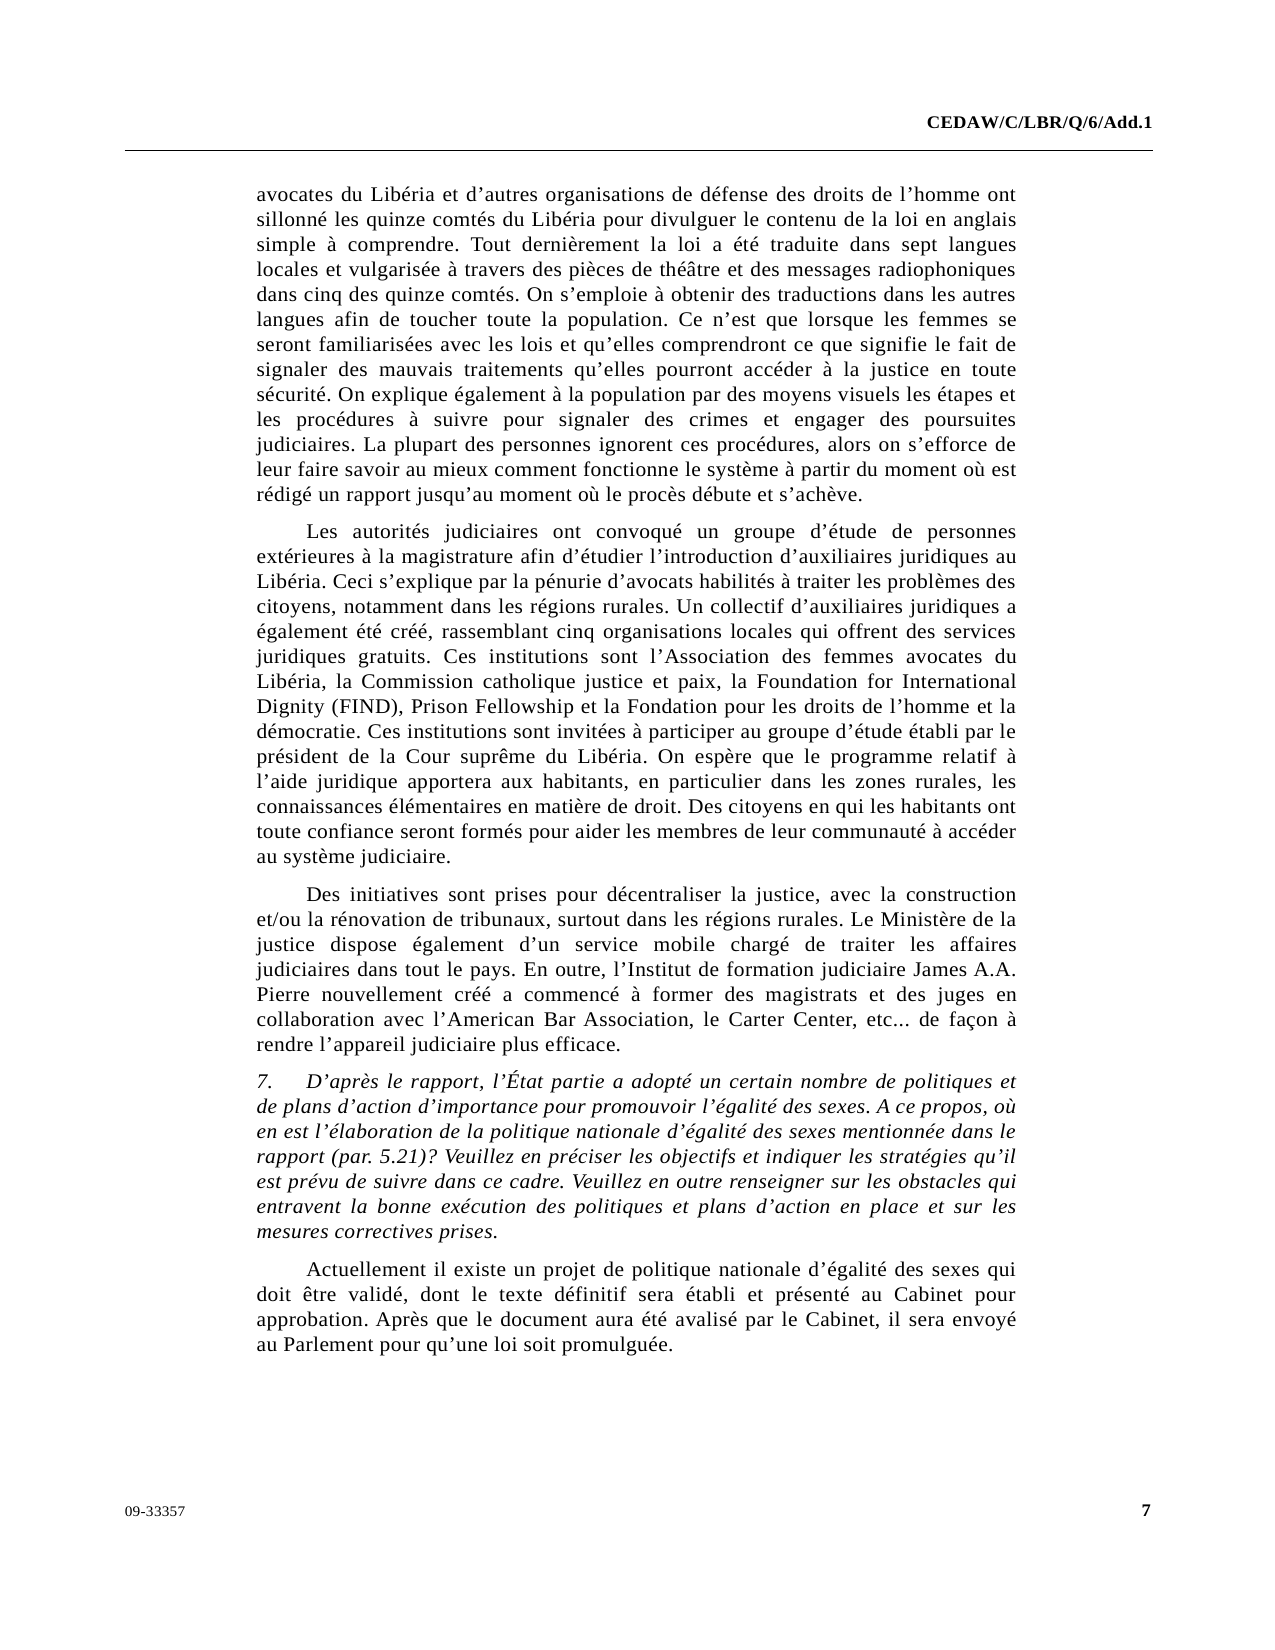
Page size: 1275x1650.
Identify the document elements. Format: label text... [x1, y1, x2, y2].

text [256, 181, 1018, 506]
list D’après le rapport, l’État partie a adopté un certain nombre de politiques et de plans d’action d’importance pour promouvoir l’égalité des sexes. A ce propos, où en est l’élaboration de la politique nationale d’égalité des sexes mentionnée dans le rapport (par. 5.21)? Veuillez en préciser les objectifs et indiquer les stratégies qu’il est prévu de suivre dans ce cadre. Veuillez en outre renseigner sur les obstacles qui entravent la bonne exécution des politiques et plans d’action en place et sur les mesures correctives prises. [256, 1069, 1018, 1244]
text Les autorités judiciaires ont convoqué un groupe d’étude de personnes extérieures à la magistrature afin d’étudier l’introduction d’auxiliaires juridiques au Libéria. Ceci s’explique par la pénurie d’avocats habilités à traiter les problèmes des citoyens, notamment dans les régions rurales. Un collectif d’auxiliaires juridiques a également été créé, rassemblant cinq organisations locales qui offrent des services juridiques gratuits. Ces institutions sont l’Association des femmes avocates du Libéria, la Commission catholique justice et paix, la Foundation for International Dignity (FIND), Prison Fellowship et la Fondation pour les droits de l’homme et la démocratie. Ces institutions sont invitées à participer au groupe d’étude établi par le président de la Cour suprême du Libéria. On espère que le programme relatif à l’aide juridique apportera aux habitants, en particulier dans les zones rurales, les connaissances élémentaires en matière de droit. Des citoyens en qui les habitants ont toute confiance seront formés pour aider les membres de leur communauté à accéder au système judiciaire. [256, 519, 1018, 869]
text Actuellement il existe un projet de politique nationale d’égalité des sexes qui doit être validé, dont le texte définitif sera établi et présenté au Cabinet pour approbation. Après que le document aura été avalisé par le Cabinet, il sera envoyé au Parlement pour qu’une loi soit promulguée. [256, 1256, 1018, 1356]
text Des initiatives sont prises pour décentraliser la justice, avec la construction et/ou la rénovation de tribunaux, surtout dans les régions rurales. Le Ministère de la justice dispose également d’un service mobile chargé de traiter les affaires judiciaires dans tout le pays. En outre, l’Institut de formation judiciaire James A.A. Pierre nouvellement créé a commencé à former des magistrats et des juges en collaboration avec l’American Bar Association, le Carter Center, etc... de façon à rendre l’appareil judiciaire plus efficace. [256, 881, 1018, 1056]
